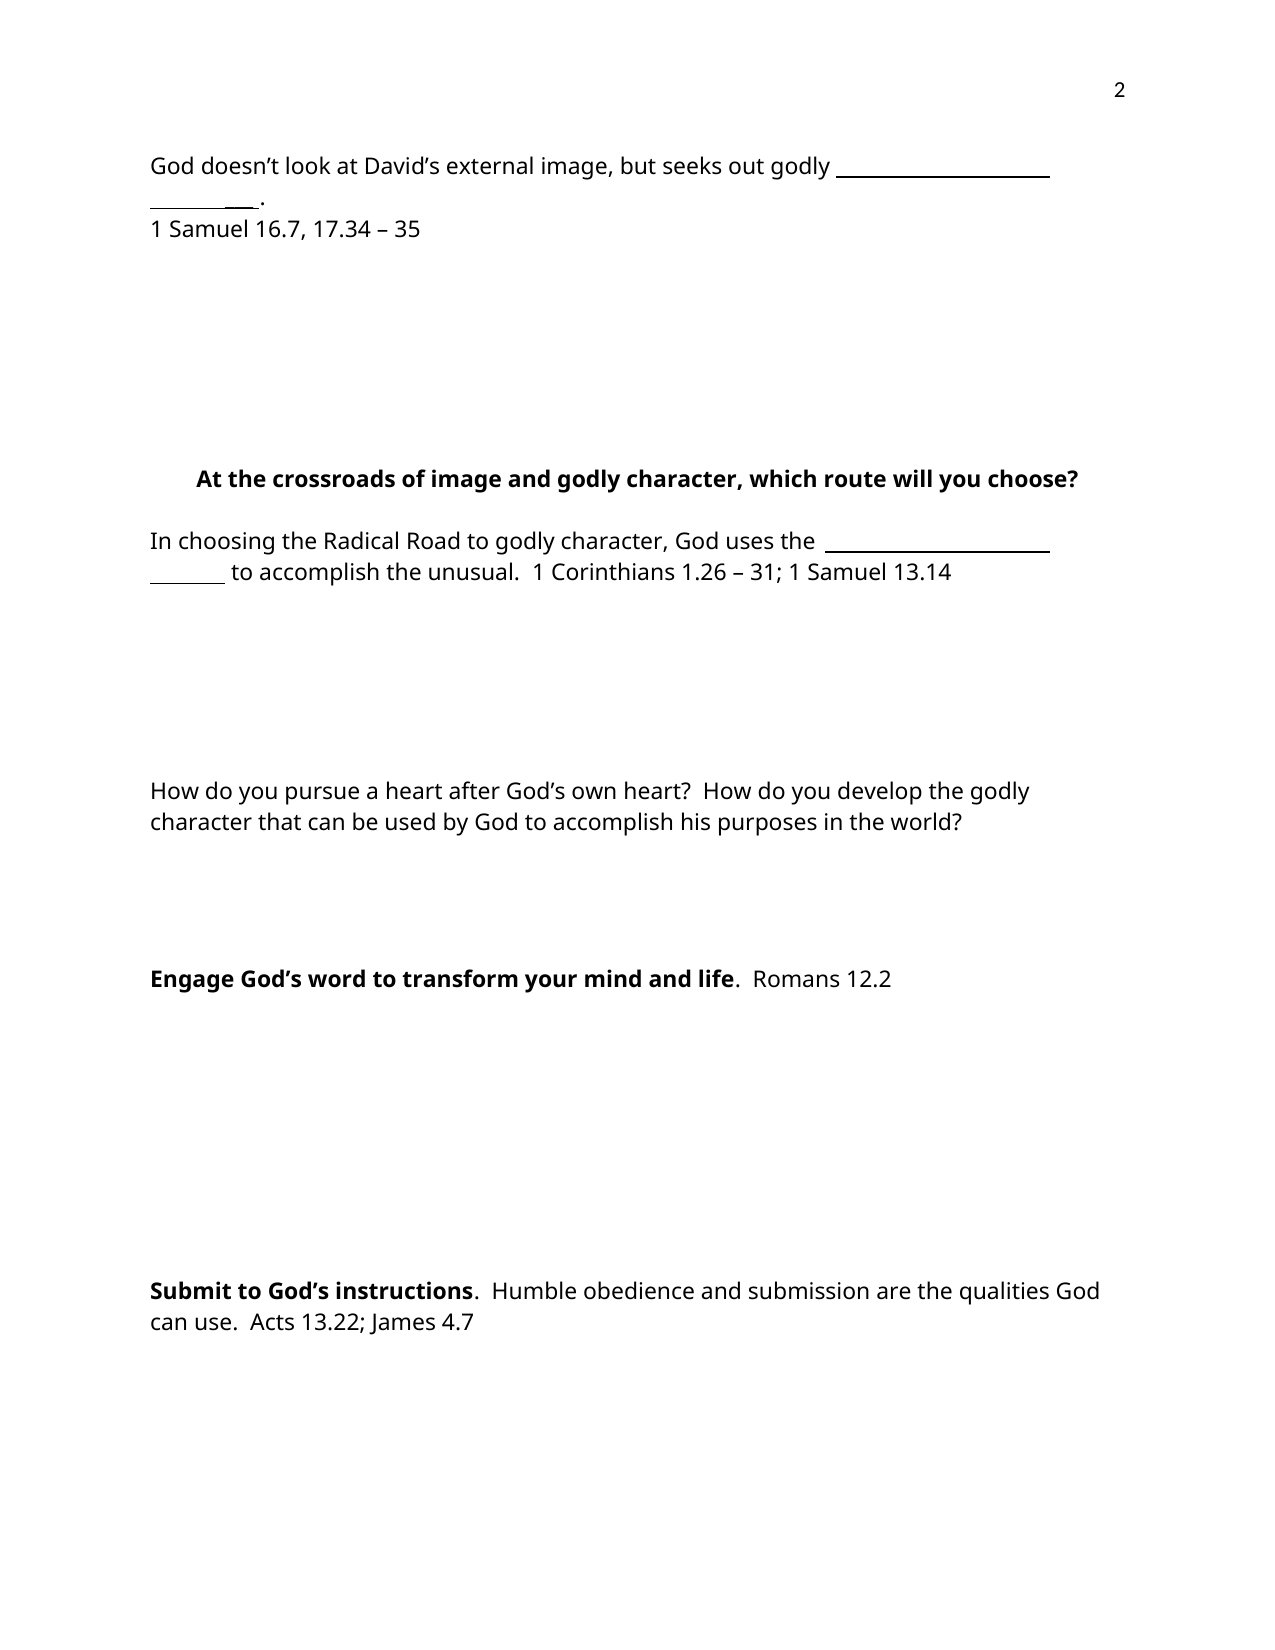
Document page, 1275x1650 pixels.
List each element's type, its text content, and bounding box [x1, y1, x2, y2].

text How do you pursue a heart after God’s own heart? How do you develop the godly character that can be used by God to accomplish his purposes in the world? [150, 775, 1125, 837]
text God doesn’t look at David’s external image, but seeks out godly ___ . [150, 150, 1125, 212]
text Engage God’s word to transform your mind and life. Romans 12.2 [150, 962, 1125, 994]
text In choosing the Radical Road to godly character, God uses the to accomplish the unusual. 1 Corinthians 1.26 – 31; 1 Samuel 13.14 [150, 525, 1125, 587]
text At the crossroads of image and godly character, which route will you choose? [150, 462, 1125, 494]
text 1 Samuel 16.7, 17.34 – 35 [150, 212, 1125, 244]
text Submit to God’s instructions. Humble obedience and submission are the qualities God can use. Acts 13.22; James 4.7 [150, 1275, 1125, 1337]
